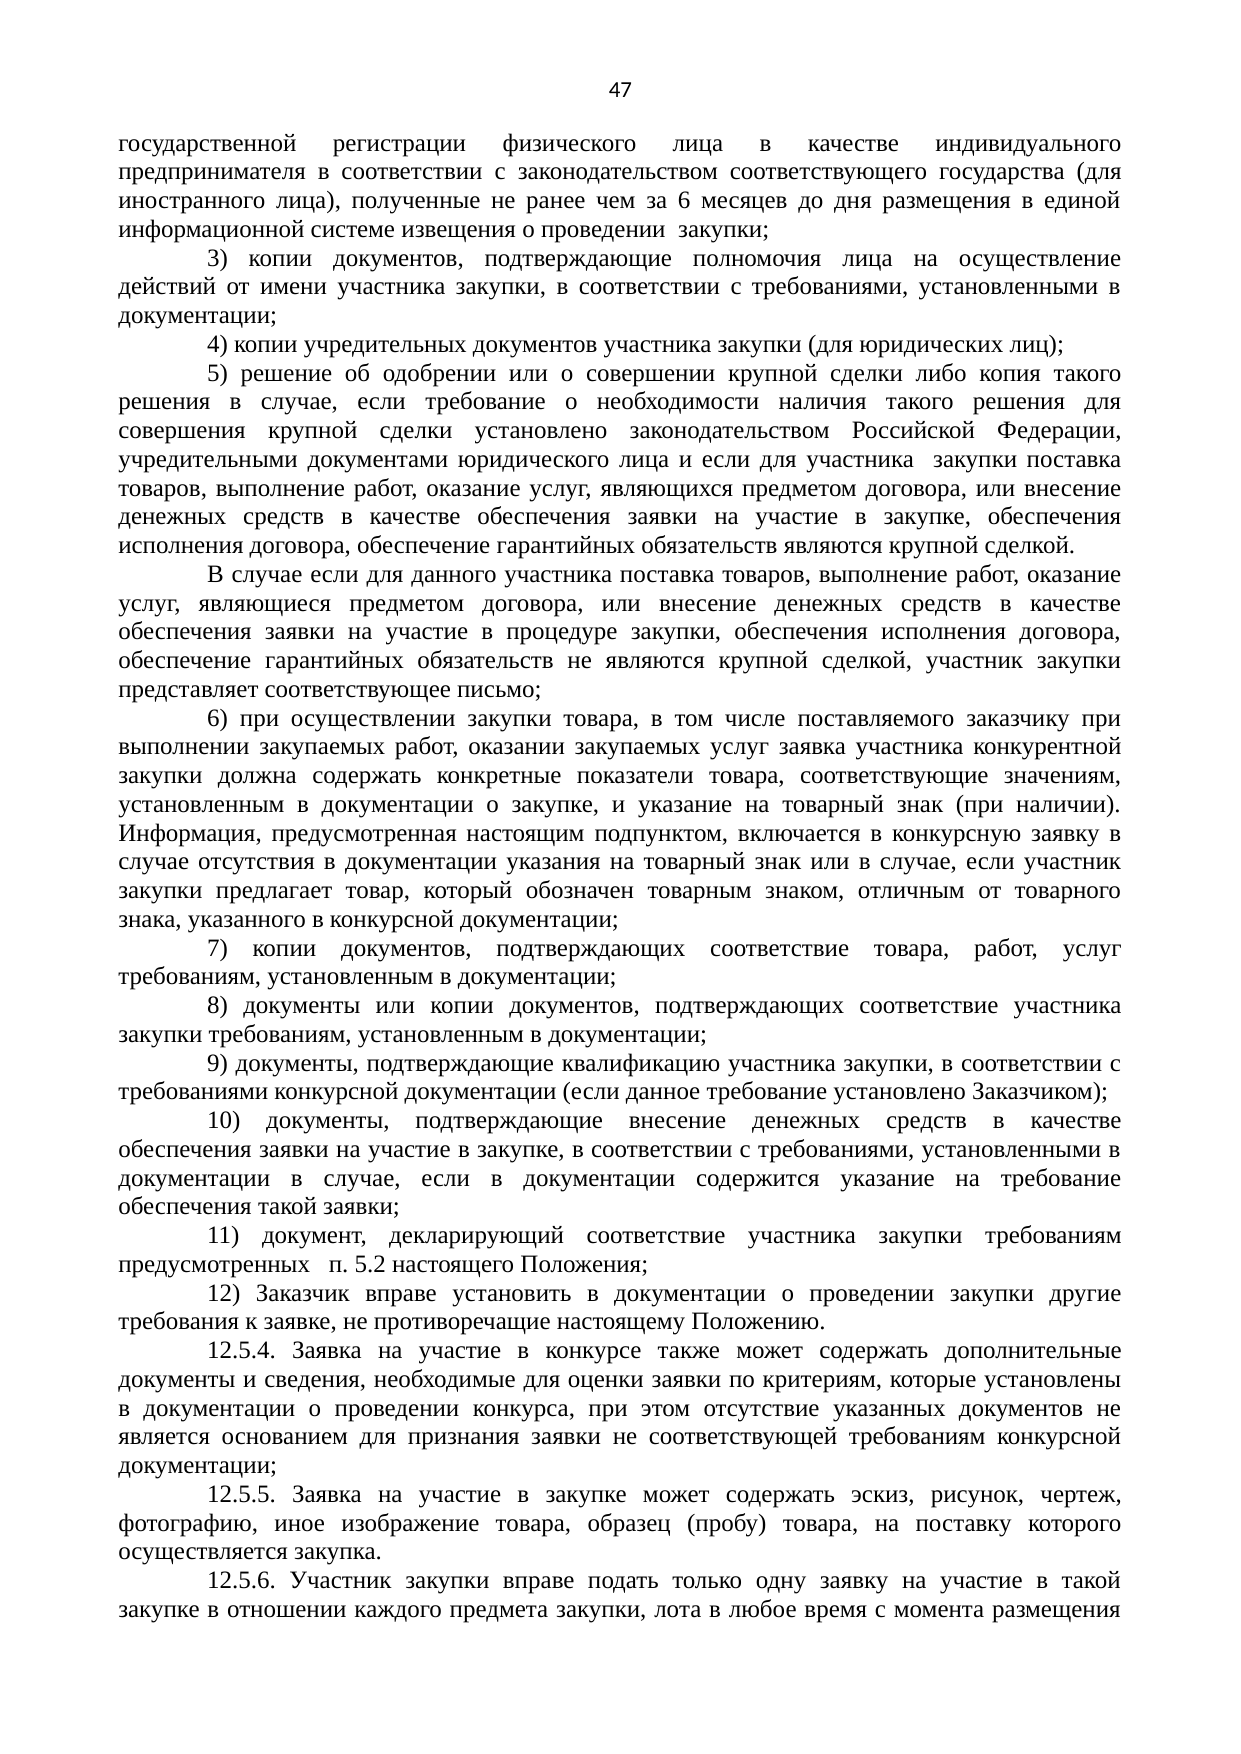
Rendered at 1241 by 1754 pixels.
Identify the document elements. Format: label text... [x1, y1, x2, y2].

text 8) документы или копии документов, подтверждающих соответствие участника закупки требованиям, установленным в документации; [118, 990, 1122, 1048]
text 12.5.5. Заявка на участие в закупке может содержать эскиз, рисунок, чертеж, фотографию, иное изображение товара, образец (пробу) товара, на поставку которого осуществляется закупка. [118, 1479, 1122, 1565]
text 9) документы, подтверждающие квалификацию участника закупки, в соответствии с требованиями конкурсной документации (если данное требование установлено Заказчиком); [118, 1048, 1122, 1105]
text 4) копии учредительных документов участника закупки (для юридических лиц); [118, 329, 1122, 358]
text 11) документ, декларирующий соответствие участника закупки требованиям предусмотренных п. 5.2 настоящего Положения; [118, 1220, 1122, 1278]
text 12.5.4. Заявка на участие в конкурсе также может содержать дополнительные документы и сведения, необходимые для оценки заявки по критериям, которые установлены в документации о проведении конкурса, при этом отсутствие указанных документов не является основанием для признания заявки не соответствующей требованиям конкурсной документации; [118, 1335, 1122, 1479]
text 6) при осуществлении закупки товара, в том числе поставляемого заказчику при выполнении закупаемых работ, оказании закупаемых услуг заявка участника конкурентной закупки должна содержать конкретные показатели товара, соответствующие значениям, установленным в документации о закупке, и указание на товарный знак (при наличии). Информация, предусмотренная настоящим подпунктом, включается в конкурсную заявку в случае отсутствия в документации указания на товарный знак или в случае, если участник закупки предлагает товар, который обозначен товарным знаком, отличным от товарного знака, указанного в конкурсной документации; [118, 703, 1122, 933]
text В случае если для данного участника поставка товаров, выполнение работ, оказание услуг, являющиеся предметом договора, или внесение денежных средств в качестве обеспечения заявки на участие в процедуре закупки, обеспечения исполнения договора, обеспечение гарантийных обязательств не являются крупной сделкой, участник закупки представляет соответствующее письмо; [118, 559, 1122, 703]
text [118, 128, 1122, 243]
text 7) копии документов, подтверждающих соответствие товара, работ, услуг требованиям, установленным в документации; [118, 933, 1122, 990]
text 10) документы, подтверждающие внесение денежных средств в качестве обеспечения заявки на участие в закупке, в соответствии с требованиями, установленными в документации в случае, если в документации содержится указание на требование обеспечения такой заявки; [118, 1105, 1122, 1220]
text 3) копии документов, подтверждающие полномочия лица на осуществление действий от имени участника закупки, в соответствии с требованиями, установленными в документации; [118, 243, 1122, 329]
text 12) Заказчик вправе установить в документации о проведении закупки другие требования к заявке, не противоречащие настоящему Положению. [118, 1278, 1122, 1335]
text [118, 1565, 1122, 1623]
text 5) решение об одобрении или о совершении крупной сделки либо копия такого решения в случае, если требование о необходимости наличия такого решения для совершения крупной сделки установлено законодательством Российской Федерации, учредительными документами юридического лица и если для участника закупки поставка товаров, выполнение работ, оказание услуг, являющихся предметом договора, или внесение денежных средств в качестве обеспечения заявки на участие в закупке, обеспечения исполнения договора, обеспечение гарантийных обязательств являются крупной сделкой. [118, 358, 1122, 559]
